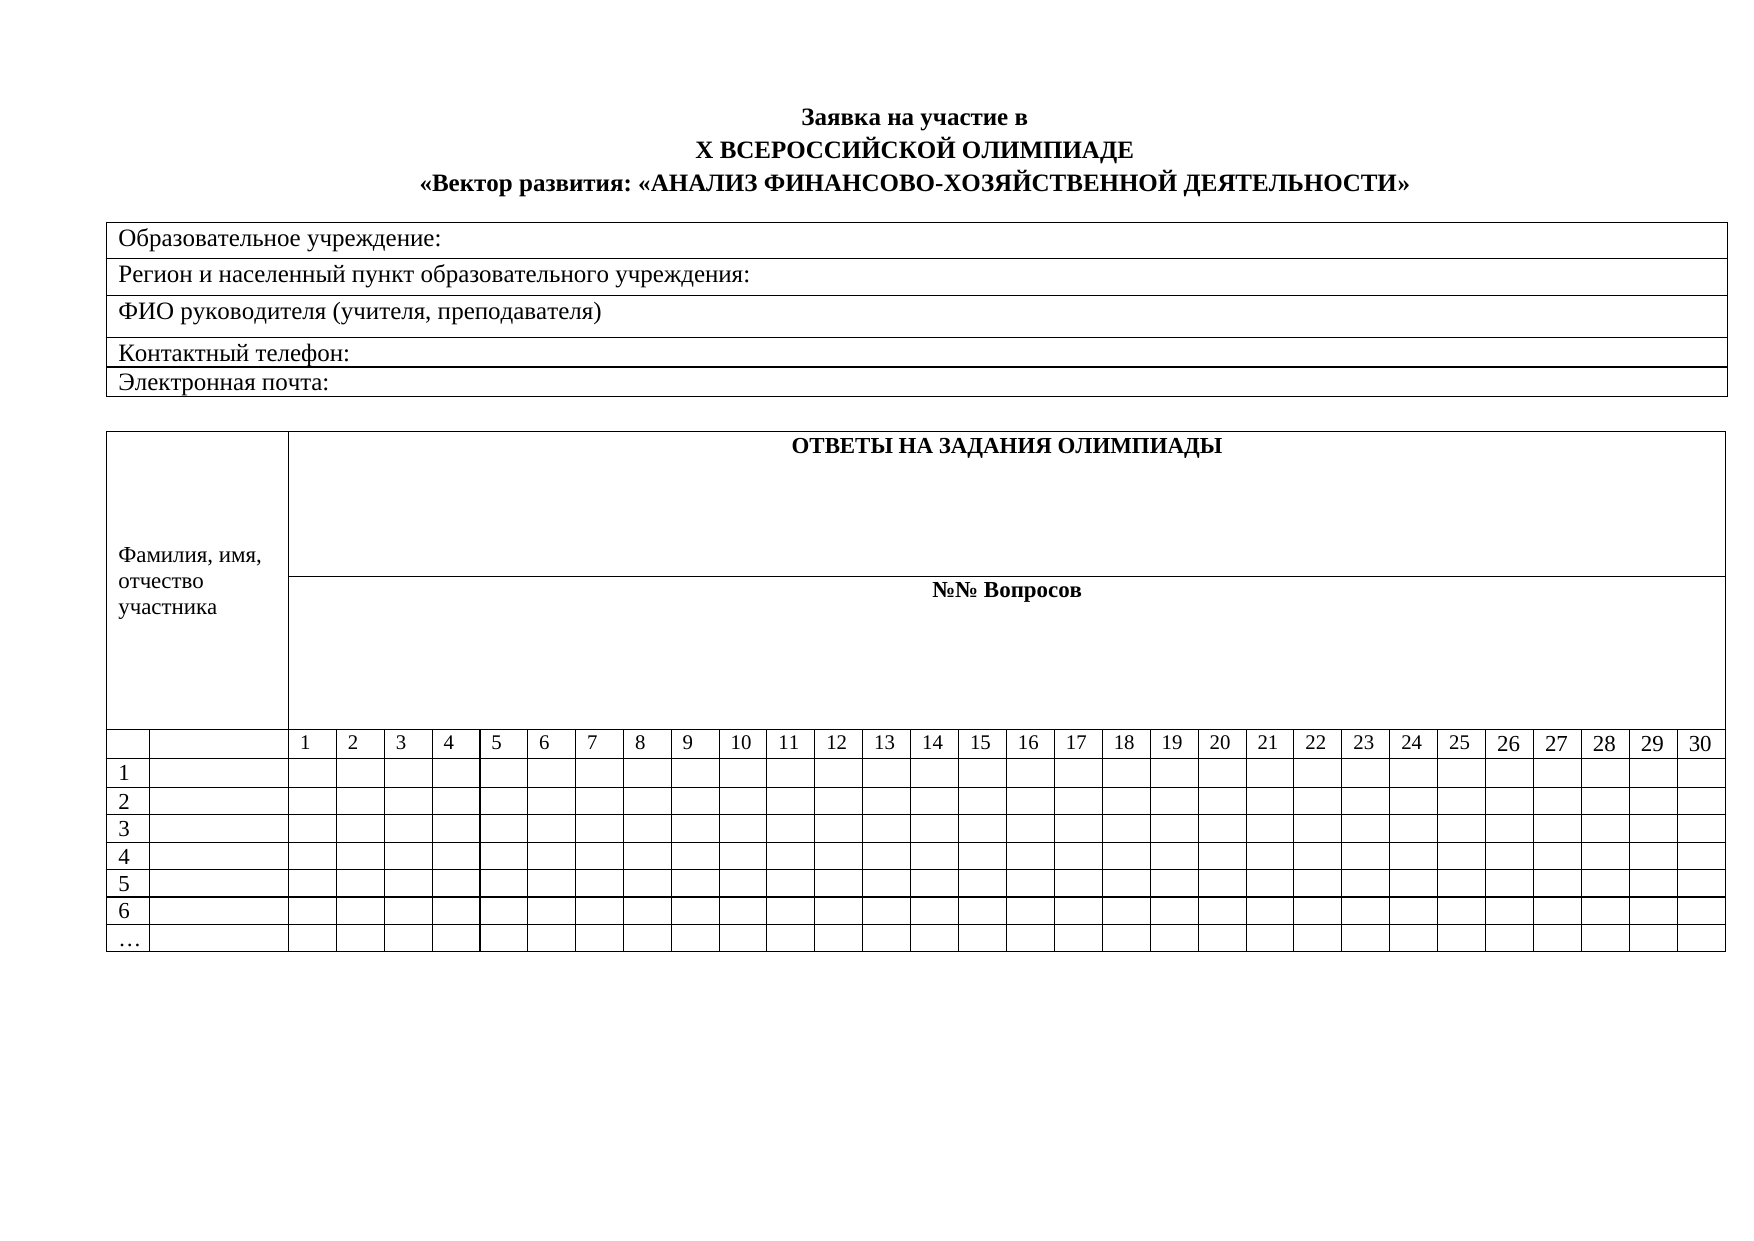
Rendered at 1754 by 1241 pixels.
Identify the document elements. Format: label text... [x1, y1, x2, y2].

table_cell [672, 815, 719, 842]
table_cell [1678, 788, 1725, 814]
table_cell [150, 730, 288, 758]
table_cell [1151, 843, 1198, 869]
table_header ОТВЕТЫ НА ЗАДАНИЯ ОЛИМПИАДЫ [289, 432, 1725, 576]
table_cell [863, 815, 910, 842]
table_cell [720, 870, 766, 896]
table_cell [385, 870, 432, 896]
table_cell [1294, 788, 1341, 814]
table_cell [911, 788, 958, 814]
table_cell [1486, 815, 1533, 842]
table_cell [1438, 898, 1485, 924]
table_cell [815, 870, 862, 896]
table_cell [150, 759, 288, 787]
table_cell [1151, 925, 1198, 951]
table_cell 27 [1534, 730, 1581, 758]
table_cell [815, 898, 862, 924]
table_cell [528, 870, 575, 896]
table_cell [1247, 815, 1293, 842]
table_cell [481, 870, 527, 896]
table_cell [576, 788, 623, 814]
table_cell [863, 759, 910, 787]
table_cell [1055, 759, 1102, 787]
table_cell [1630, 788, 1677, 814]
table_cell [1103, 925, 1150, 951]
table_cell [672, 898, 719, 924]
table_cell [1007, 898, 1054, 924]
table_cell [1534, 815, 1581, 842]
table_cell … [107, 925, 149, 951]
table_cell [720, 843, 766, 869]
table_cell [1151, 788, 1198, 814]
table_cell [289, 843, 336, 869]
table_cell [1486, 898, 1533, 924]
table_cell [1294, 925, 1341, 951]
table_cell [767, 759, 814, 787]
table_cell [1678, 925, 1725, 951]
table_cell [959, 788, 1006, 814]
table_cell 18 [1103, 730, 1150, 758]
table_header Фамилия, имя, отчество участника [107, 432, 288, 729]
table_cell [337, 898, 384, 924]
table_cell [959, 759, 1006, 787]
table_cell [624, 759, 671, 787]
table_cell [1390, 843, 1437, 869]
table_cell 8 [624, 730, 671, 758]
table_cell [337, 759, 384, 787]
table_cell [959, 870, 1006, 896]
table_cell [1294, 843, 1341, 869]
table_cell [528, 815, 575, 842]
table_cell [481, 759, 527, 787]
table_cell [481, 925, 527, 951]
table_cell [150, 870, 288, 896]
table_cell [385, 788, 432, 814]
table_cell [1294, 898, 1341, 924]
table_cell [1247, 788, 1293, 814]
table_cell [1199, 843, 1246, 869]
table_cell [385, 759, 432, 787]
table_cell [624, 925, 671, 951]
table_cell [289, 788, 336, 814]
table_cell [576, 925, 623, 951]
table_cell [1534, 925, 1581, 951]
table_cell [959, 925, 1006, 951]
table_cell [1103, 759, 1150, 787]
table_cell [959, 815, 1006, 842]
table_cell [289, 925, 336, 951]
table_cell [385, 815, 432, 842]
table_cell [1103, 870, 1150, 896]
table_cell [911, 925, 958, 951]
table_cell [481, 898, 527, 924]
table_cell [911, 870, 958, 896]
table_cell [433, 759, 479, 787]
table_cell [624, 898, 671, 924]
table_cell 19 [1151, 730, 1198, 758]
table_cell [1630, 815, 1677, 842]
table_cell [1582, 898, 1629, 924]
table_cell 5 [107, 870, 149, 896]
table_cell [1486, 759, 1533, 787]
table_cell [720, 898, 766, 924]
table_cell [1534, 759, 1581, 787]
table_cell 9 [672, 730, 719, 758]
table_cell [1007, 925, 1054, 951]
table_cell [1103, 788, 1150, 814]
table_cell [1438, 925, 1485, 951]
table_cell 30 [1678, 730, 1725, 758]
table_cell [1007, 788, 1054, 814]
table_cell [863, 870, 910, 896]
list X ВСЕРОССИЙСКОЙ ОЛИМПИАДЕ [193, 135, 1636, 164]
table_cell [1151, 870, 1198, 896]
table_cell 21 [1247, 730, 1293, 758]
table_cell [1342, 898, 1389, 924]
table_cell [815, 788, 862, 814]
table_cell [1630, 898, 1677, 924]
table_cell [1678, 870, 1725, 896]
table_cell 6 [528, 730, 575, 758]
table_cell [1342, 925, 1389, 951]
table_cell [1582, 843, 1629, 869]
table_cell 25 [1438, 730, 1485, 758]
table_cell [528, 843, 575, 869]
table_cell [720, 925, 766, 951]
table_cell Электронная почта: [107, 368, 1727, 396]
table_cell [672, 843, 719, 869]
table_cell [720, 788, 766, 814]
table_cell [1007, 870, 1054, 896]
table_cell [1151, 815, 1198, 842]
table_cell [815, 815, 862, 842]
table_cell [150, 925, 288, 951]
table_cell 28 [1582, 730, 1629, 758]
table_cell [481, 788, 527, 814]
table_cell 20 [1199, 730, 1246, 758]
table_cell [289, 898, 336, 924]
table_cell 22 [1294, 730, 1341, 758]
table_cell Регион и населенный пункт образовательного учреждения: [107, 259, 1727, 295]
table_cell [1007, 759, 1054, 787]
table_cell [959, 898, 1006, 924]
table_cell [1534, 898, 1581, 924]
table_cell [911, 898, 958, 924]
table_cell [1247, 870, 1293, 896]
table_cell [1294, 815, 1341, 842]
table_cell [1390, 925, 1437, 951]
table_cell [1486, 843, 1533, 869]
table_cell [528, 788, 575, 814]
table_cell [1247, 759, 1293, 787]
table_cell [672, 759, 719, 787]
table_cell [576, 870, 623, 896]
table_cell [150, 815, 288, 842]
table_cell [1582, 925, 1629, 951]
table_cell 7 [576, 730, 623, 758]
table_cell [433, 870, 479, 896]
table_cell [1438, 870, 1485, 896]
table_cell [1151, 898, 1198, 924]
table_cell [911, 843, 958, 869]
table_cell [1055, 925, 1102, 951]
table_cell №№ Вопросов [289, 577, 1725, 729]
table_cell 17 [1055, 730, 1102, 758]
table_cell [1390, 788, 1437, 814]
table_cell [289, 815, 336, 842]
table_cell [1630, 925, 1677, 951]
table_cell [1342, 870, 1389, 896]
table_cell [1390, 870, 1437, 896]
table_cell [1534, 843, 1581, 869]
table_cell [1486, 870, 1533, 896]
table_cell [767, 815, 814, 842]
table_cell [433, 843, 479, 869]
table_cell [672, 925, 719, 951]
table_cell [481, 815, 527, 842]
table_cell 5 [481, 730, 527, 758]
table_cell [1007, 815, 1054, 842]
table_cell [863, 843, 910, 869]
table_cell [385, 898, 432, 924]
table_cell [1247, 898, 1293, 924]
table_cell Контактный телефон: [107, 338, 1727, 366]
table_cell 29 [1630, 730, 1677, 758]
table_cell [1486, 925, 1533, 951]
table_cell 1 [289, 730, 336, 758]
table_cell [1390, 759, 1437, 787]
table_cell [815, 843, 862, 869]
table_cell [433, 898, 479, 924]
table_cell 12 [815, 730, 862, 758]
table_cell ФИО руководителя (учителя, преподавателя) [107, 296, 1727, 337]
table_cell [337, 925, 384, 951]
table_cell [576, 759, 623, 787]
table_cell [337, 788, 384, 814]
table_cell [576, 815, 623, 842]
table_cell [1342, 843, 1389, 869]
table_cell [433, 788, 479, 814]
table_cell 4 [107, 843, 149, 869]
table_cell [150, 843, 288, 869]
table_cell 3 [107, 815, 149, 842]
table_cell 6 [107, 898, 149, 924]
table_cell [1103, 815, 1150, 842]
table_cell [911, 815, 958, 842]
table_cell [624, 815, 671, 842]
table_cell [528, 759, 575, 787]
table_cell [1678, 898, 1725, 924]
table_cell [767, 898, 814, 924]
table_cell [1438, 788, 1485, 814]
table_cell 14 [911, 730, 958, 758]
table_cell 13 [863, 730, 910, 758]
table_cell 24 [1390, 730, 1437, 758]
table_cell 2 [337, 730, 384, 758]
table_cell [1678, 815, 1725, 842]
table_cell [150, 788, 288, 814]
table_cell [1055, 815, 1102, 842]
table_cell [576, 898, 623, 924]
table_cell [1342, 788, 1389, 814]
table_cell 16 [1007, 730, 1054, 758]
table_cell [1055, 788, 1102, 814]
table_cell [1390, 898, 1437, 924]
table_cell [1582, 815, 1629, 842]
table_cell [1582, 759, 1629, 787]
table_cell [1199, 898, 1246, 924]
table_cell [1199, 870, 1246, 896]
table_cell [1534, 788, 1581, 814]
table_cell [1534, 870, 1581, 896]
table_cell [1199, 788, 1246, 814]
table_cell 1 [107, 759, 149, 787]
table_cell 3 [385, 730, 432, 758]
table_cell [1630, 843, 1677, 869]
table_cell [815, 925, 862, 951]
table_cell [1486, 788, 1533, 814]
list «Вектор развития: «АНАЛИЗ ФИНАНСОВО-ХОЗЯЙСТВЕННОЙ ДЕЯТЕЛЬНОСТИ» [193, 168, 1636, 197]
table_cell [767, 925, 814, 951]
table_cell [528, 925, 575, 951]
table_cell [1582, 788, 1629, 814]
table_cell [150, 898, 288, 924]
table_cell [1438, 815, 1485, 842]
table_cell [576, 843, 623, 869]
table_cell [337, 815, 384, 842]
table_cell 2 [107, 788, 149, 814]
table_cell [1390, 815, 1437, 842]
table_cell [624, 870, 671, 896]
table_cell [672, 788, 719, 814]
table_cell [1007, 843, 1054, 869]
table_cell [863, 788, 910, 814]
list Заявка на участие в [193, 102, 1636, 131]
table_cell [1630, 870, 1677, 896]
table_cell [1199, 759, 1246, 787]
table_cell [1199, 815, 1246, 842]
table_cell [767, 870, 814, 896]
table_cell [959, 843, 1006, 869]
table_cell [1055, 843, 1102, 869]
table_cell [720, 815, 766, 842]
table_cell [1199, 925, 1246, 951]
table_cell [1103, 898, 1150, 924]
table_cell [815, 759, 862, 787]
table_cell [1294, 759, 1341, 787]
table_cell [385, 925, 432, 951]
table_cell 23 [1342, 730, 1389, 758]
table_cell [624, 843, 671, 869]
table_cell 4 [433, 730, 479, 758]
table_cell [385, 843, 432, 869]
table_cell 26 [1486, 730, 1533, 758]
table_cell [528, 898, 575, 924]
table_cell 10 [720, 730, 766, 758]
table_cell [481, 843, 527, 869]
table_cell [1438, 843, 1485, 869]
table_cell [1582, 870, 1629, 896]
table_cell [433, 815, 479, 842]
table_cell [1342, 759, 1389, 787]
table_cell [1247, 843, 1293, 869]
table_cell 15 [959, 730, 1006, 758]
table_cell [1151, 759, 1198, 787]
table_cell [1678, 843, 1725, 869]
table_cell [337, 870, 384, 896]
table_cell [1247, 925, 1293, 951]
table_cell [1678, 759, 1725, 787]
table_cell [289, 759, 336, 787]
table_cell [767, 788, 814, 814]
table_cell [863, 925, 910, 951]
table_cell [672, 870, 719, 896]
table_cell [1103, 843, 1150, 869]
table_cell [1438, 759, 1485, 787]
table_cell [911, 759, 958, 787]
table_cell [433, 925, 479, 951]
table_cell [1630, 759, 1677, 787]
table_cell [1342, 815, 1389, 842]
table_cell [337, 843, 384, 869]
table_cell [624, 788, 671, 814]
table_cell [1055, 898, 1102, 924]
table_cell [1055, 870, 1102, 896]
table_header Образовательное учреждение: [107, 223, 1727, 258]
table_cell 11 [767, 730, 814, 758]
table_cell [289, 870, 336, 896]
table_cell [720, 759, 766, 787]
table_cell [767, 843, 814, 869]
table_cell [863, 898, 910, 924]
table_cell [1294, 870, 1341, 896]
table_cell [107, 730, 149, 758]
